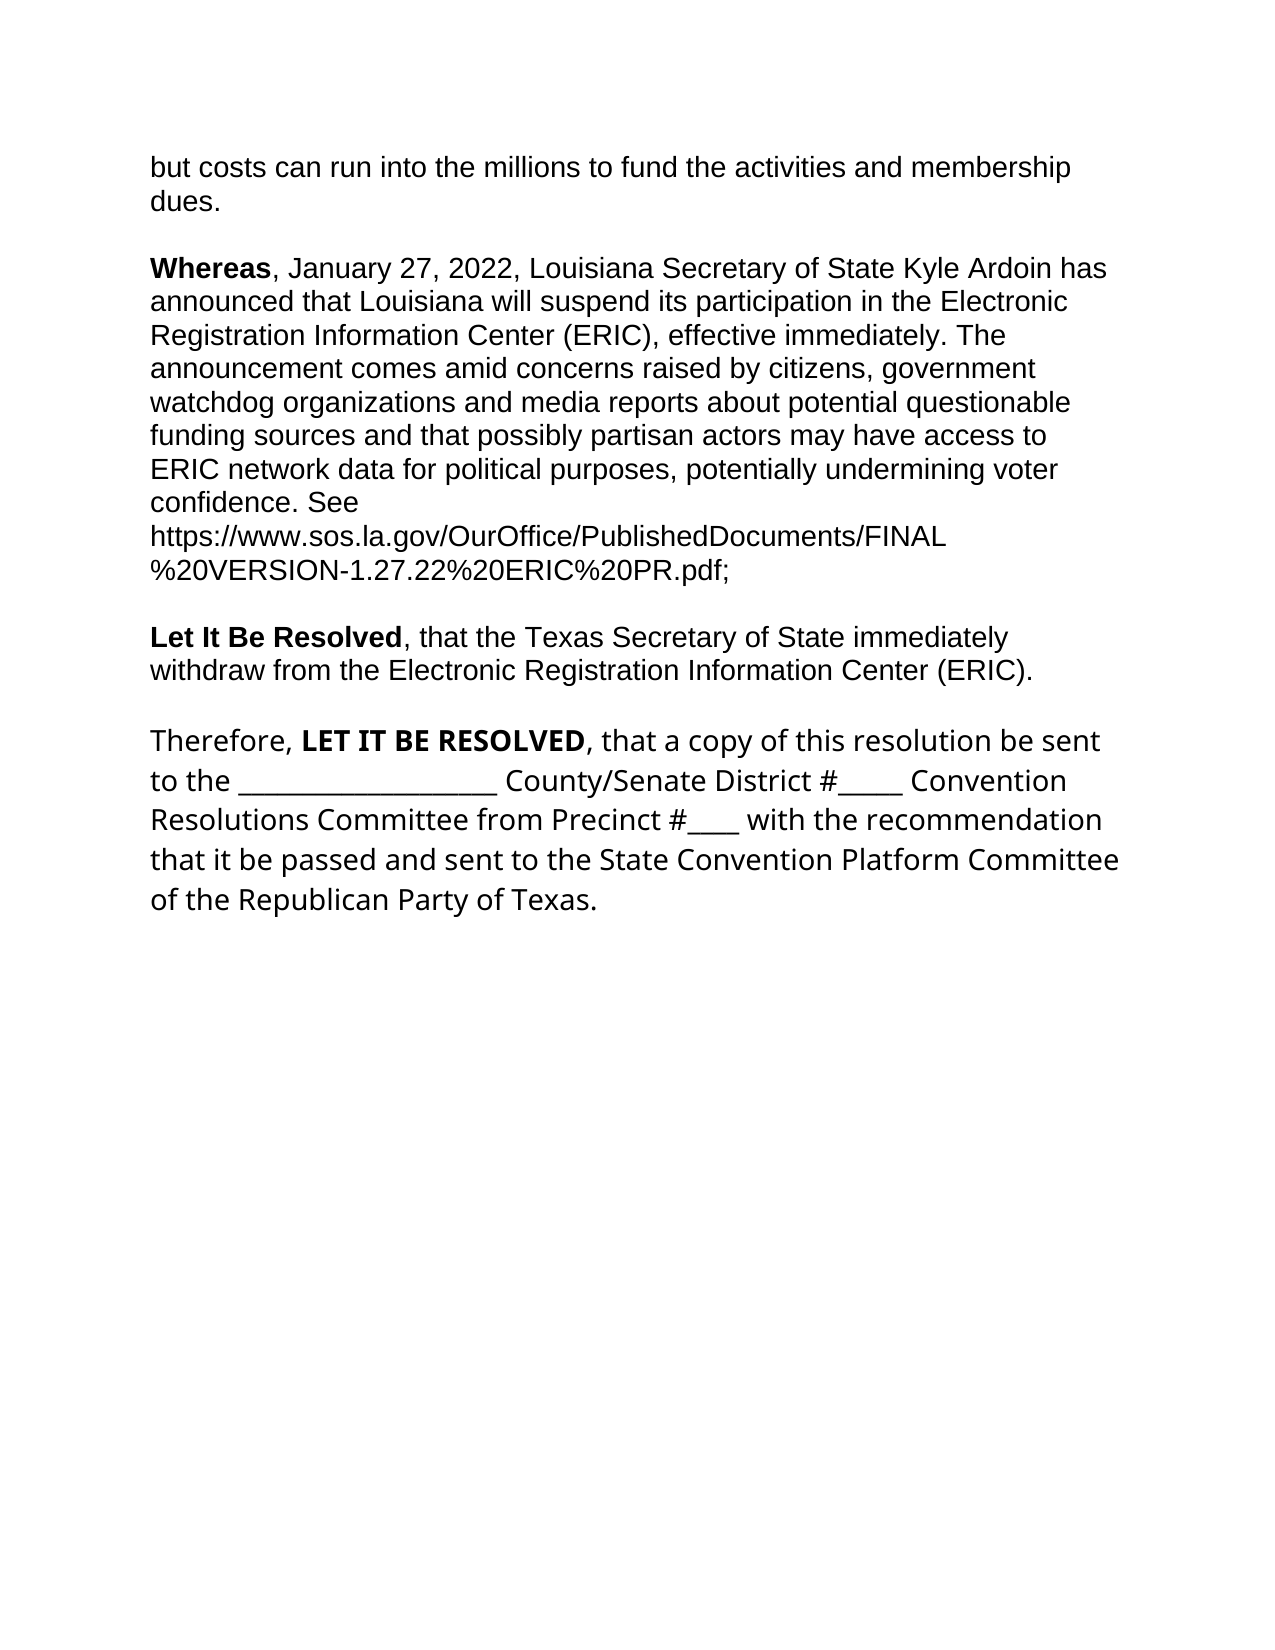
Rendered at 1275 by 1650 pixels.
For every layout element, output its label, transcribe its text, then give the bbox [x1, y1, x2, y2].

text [150, 150, 1125, 217]
text Let It Be Resolved, that the Texas Secretary of State immediately withdraw from the Electronic Registration Information Center (ERIC). [150, 619, 1125, 687]
text Whereas, January 27, 2022, Louisiana Secretary of State Kyle Ardoin has announced that Louisiana will suspend its participation in the Electronic Registration Information Center (ERIC), effective immediately. The announcement comes amid concerns raised by citizens, government watchdog organizations and media reports about potential questionable funding sources and that possibly partisan actors may have access to ERIC network data for political purposes, potentially undermining voter confidence. See https://www.sos.la.gov/OurOffice/PublishedDocuments/FINAL%20VERSION-1.27.22%20ERIC%20PR.pdf; [150, 251, 1125, 586]
text Therefore, LET IT BE RESOLVED, that a copy of this resolution be sent to the ____________________ County/Senate District #_____ Convention Resolutions Committee from Precinct #____ with the recommendation that it be passed and sent to the State Convention Platform Committee of the Republican Party of Texas. [150, 720, 1125, 919]
